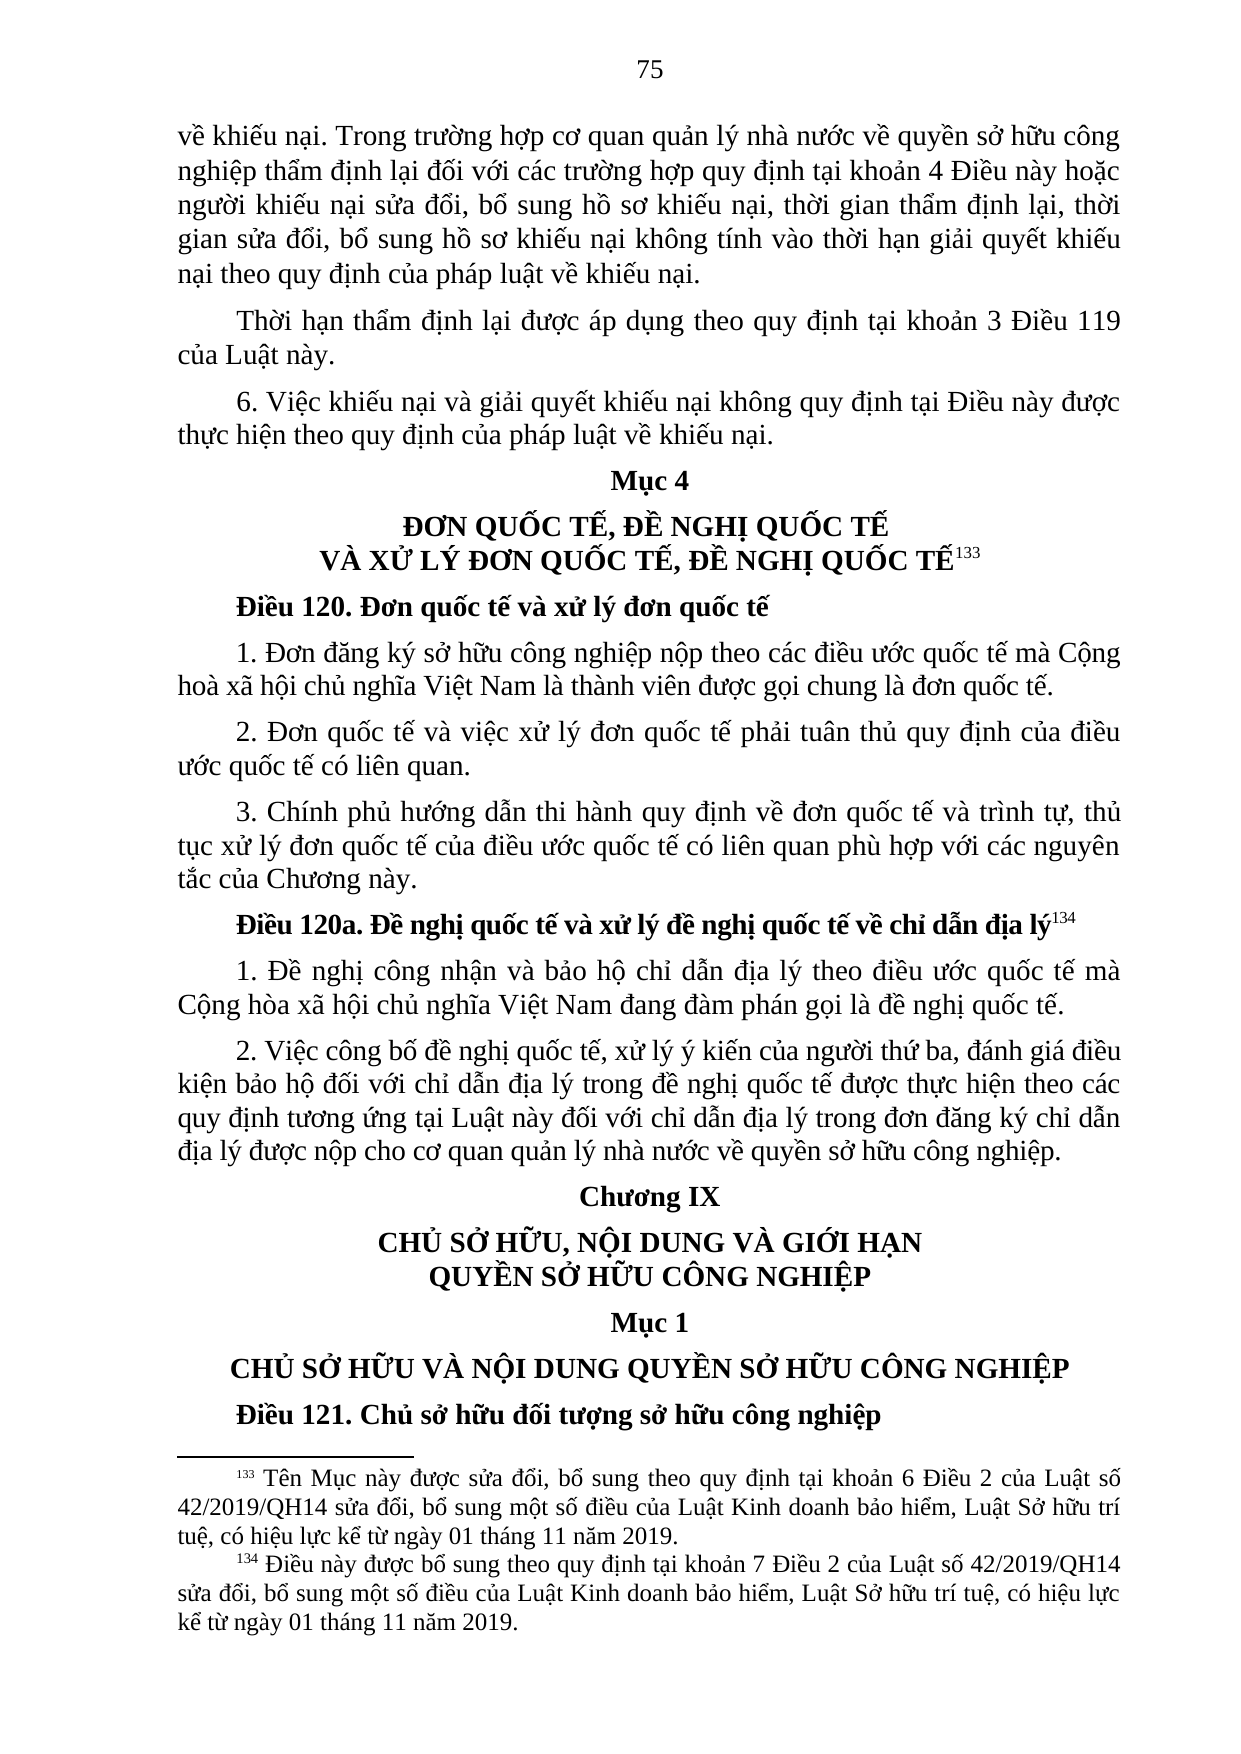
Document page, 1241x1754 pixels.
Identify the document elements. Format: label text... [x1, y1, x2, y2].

text Mục 1 [177, 1305, 1122, 1339]
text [177, 118, 1122, 290]
text 2. Việc công bố đề nghị quốc tế, xử lý ý kiến của người thứ ba, đánh giá điều kiện bảo hộ đối với chỉ dẫn địa lý trong đề nghị quốc tế được thực hiện theo các quy định tương ứng tại Luật này đối với chỉ dẫn địa lý trong đơn đăng ký chỉ dẫn địa lý được nộp cho cơ quan quản lý nhà nước về quyền sở hữu công nghiệp. [177, 1033, 1122, 1167]
text 1. Đề nghị công nhận và bảo hộ chỉ dẫn địa lý theo điều ước quốc tế mà Cộng hòa xã hội chủ nghĩa Việt Nam đang đàm phán gọi là đề nghị quốc tế. [177, 953, 1122, 1020]
text Điều 120a. Đề nghị quốc tế và xử lý đề nghị quốc tế về chỉ dẫn địa lý [177, 907, 1122, 941]
text 2. Đơn quốc tế và việc xử lý đơn quốc tế phải tuân thủ quy định của điều ước quốc tế có liên quan. [177, 714, 1122, 782]
text QUYỀN SỞ HỮU CÔNG NGHIỆP [177, 1259, 1122, 1293]
text 6. Việc khiếu nại và giải quyết khiếu nại không quy định tại Điều này được thực hiện theo quy định của pháp luật về khiếu nại. [177, 384, 1122, 451]
text Điều 120. Đơn quốc tế và xử lý đơn quốc tế [177, 589, 1122, 622]
text Thời hạn thẩm định lại được áp dụng theo quy định tại khoản 3 Điều 119 của Luật này. [177, 302, 1122, 371]
text Mục 4 [177, 463, 1122, 497]
text CHỦ SỞ HỮU VÀ NỘI DUNG QUYỀN SỞ HỮU CÔNG NGHIỆP [177, 1351, 1122, 1385]
text 3. Chính phủ hướng dẫn thi hành quy định về đơn quốc tế và trình tự, thủ tục xử lý đơn quốc tế của điều ước quốc tế có liên quan phù hợp với các nguyên tắc của Chương này. [177, 794, 1122, 895]
text CHỦ SỞ HỮU, NỘI DUNG VÀ GIỚI HẠN [177, 1226, 1122, 1259]
text ĐƠN QUỐC TẾ, ĐỀ NGHỊ QUỐC TẾ VÀ XỬ LÝ ĐƠN QUỐC TẾ, ĐỀ NGHỊ QUỐC TẾ [177, 509, 1122, 576]
text Chương IX [177, 1179, 1122, 1213]
text 1. Đơn đăng ký sở hữu công nghiệp nộp theo các điều ước quốc tế mà Cộng hoà xã hội chủ nghĩa Việt Nam là thành viên được gọi chung là đơn quốc tế. [177, 635, 1122, 702]
text Điều 121. Chủ sở hữu đối tượng sở hữu công nghiệp [177, 1397, 1122, 1431]
